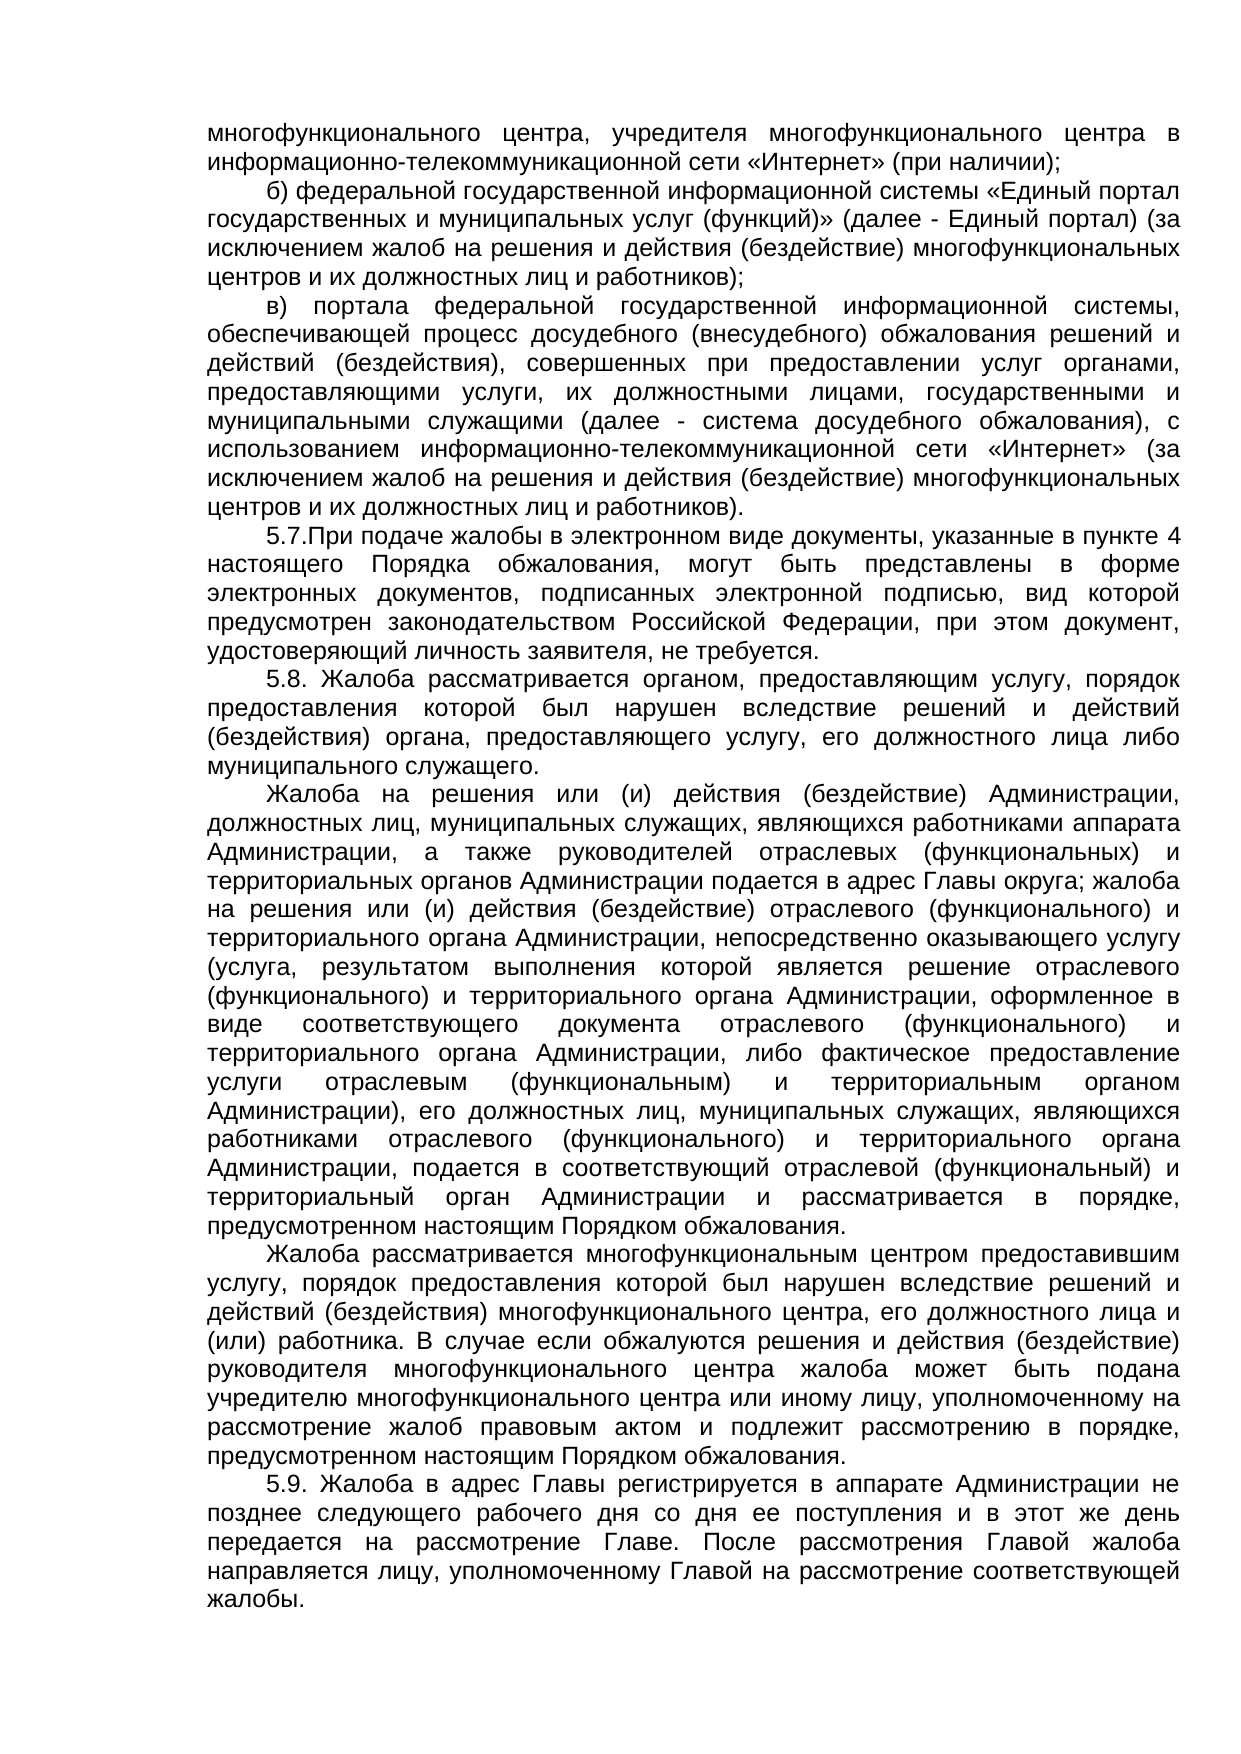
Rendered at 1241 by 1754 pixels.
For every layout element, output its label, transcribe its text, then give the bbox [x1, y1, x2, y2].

text Жалоба рассматривается многофункциональным центром предоставившим услугу, порядок предоставления которой был нарушен вследствие решений и действий (бездействия) многофункционального центра, его должностного лица и (или) работника. В случае если обжалуются решения и действия (бездействие) руководителя многофункционального центра жалоба может быть подана учредителю многофункционального центра или иному лицу, уполномоченному на рассмотрение жалоб правовым актом и подлежит рассмотрению в порядке, предусмотренном настоящим Порядком обжалования. [207, 1239, 1181, 1469]
text 5.8. Жалоба рассматривается органом, предоставляющим услугу, порядок предоставления которой был нарушен вследствие решений и действий (бездействия) органа, предоставляющего услугу, его должностного лица либо муниципального служащего. [207, 664, 1181, 779]
text в) портала федеральной государственной информационной системы, обеспечивающей процесс досудебного (внесудебного) обжалования решений и действий (бездействия), совершенных при предоставлении услуг органами, предоставляющими услуги, их должностными лицами, государственными и муниципальными служащими (далее - система досудебного обжалования), с использованием информационно-телекоммуникационной сети «Интернет» (за исключением жалоб на решения и действия (бездействие) многофункциональных центров и их должностных лиц и работников). [207, 291, 1181, 521]
text Жалоба на решения или (и) действия (бездействие) Администрации, должностных лиц, муниципальных служащих, являющихся работниками аппарата Администрации, а также руководителей отраслевых (функциональных) и территориальных органов Администрации подается в адрес Главы округа; жалоба на решения или (и) действия (бездействие) отраслевого (функционального) и территориального органа Администрации, непосредственно оказывающего услугу (услуга, результатом выполнения которой является решение отраслевого (функционального) и территориального органа Администрации, оформленное в виде соответствующего документа отраслевого (функционального) и территориального органа Администрации, либо фактическое предоставление услуги отраслевым (функциональным) и территориальным органом Администрации), его должностных лиц, муниципальных служащих, являющихся работниками отраслевого (функционального) и территориального органа Администрации, подается в соответствующий отраслевой (функциональный) и территориальный орган Администрации и рассматривается в порядке, предусмотренном настоящим Порядком обжалования. [207, 779, 1181, 1239]
text б) федеральной государственной информационной системы «Единый портал государственных и муниципальных услуг (функций)» (далее - Единый портал) (за исключением жалоб на решения и действия (бездействие) многофункциональных центров и их должностных лиц и работников); [207, 176, 1181, 291]
text 5.9. Жалоба в адрес Главы регистрируется в аппарате Администрации не позднее следующего рабочего дня со дня ее поступления и в этот же день передается на рассмотрение Главе. После рассмотрения Главой жалоба направляется лицу, уполномоченному Главой на рассмотрение соответствующей жалобы. [207, 1469, 1181, 1613]
text 5.7.При подаче жалобы в электронном виде документы, указанные в пункте 4 настоящего Порядка обжалования, могут быть представлены в форме электронных документов, подписанных электронной подписью, вид которой предусмотрен законодательством Российской Федерации, при этом документ, удостоверяющий личность заявителя, не требуется. [207, 521, 1181, 664]
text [207, 118, 1181, 176]
